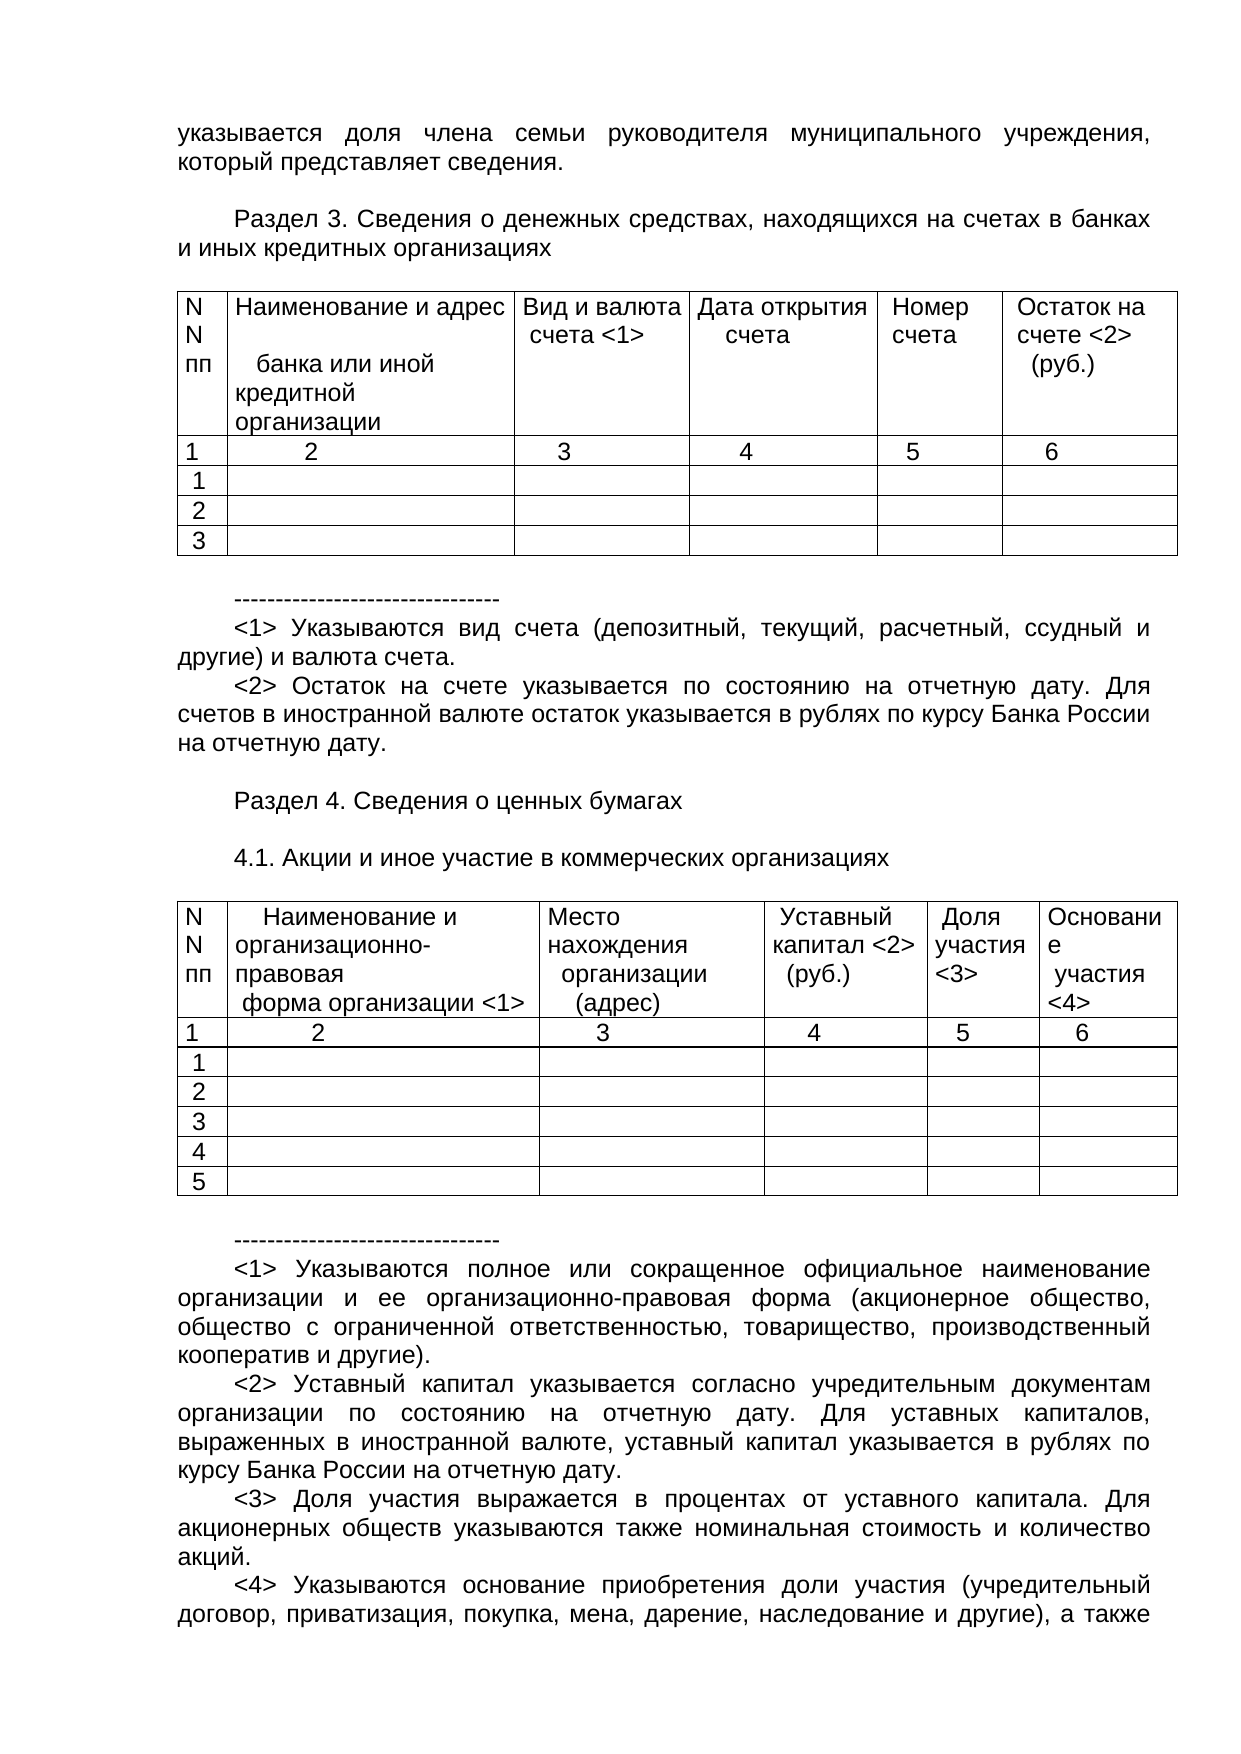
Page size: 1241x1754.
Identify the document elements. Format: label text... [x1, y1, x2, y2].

table_cell [878, 466, 1002, 495]
table_cell [690, 466, 877, 495]
table_header Место нахождения организации (адрес) [540, 902, 764, 1017]
table_header Вид и валюта счета <1> [515, 292, 689, 435]
table_cell [228, 466, 514, 495]
table_cell 2 [178, 496, 227, 525]
table_cell 2 [228, 436, 514, 465]
table_cell 6 [1003, 436, 1177, 465]
text <3> Доля участия выражается в процентах от уставного капитала. Для акционерных обществ указываются также номинальная стоимость и количество акций. [177, 1484, 1152, 1570]
table_header Наименование и организационно-правовая форма организации <1> [228, 902, 539, 1017]
table_cell [690, 496, 877, 525]
table_cell [1040, 1048, 1177, 1076]
text <2> Уставный капитал указывается согласно учредительным документам организации по состоянию на отчетную дату. Для уставных капиталов, выраженных в иностранной валюте, уставный капитал указывается в рублях по курсу Банка России на отчетную дату. [177, 1369, 1152, 1484]
table_cell [1040, 1107, 1177, 1136]
table_cell [228, 1048, 539, 1076]
table_cell [928, 1107, 1039, 1136]
text Раздел 4. Сведения о ценных бумагах [177, 786, 1152, 814]
table_cell [765, 1107, 927, 1136]
text <1> Указываются вид счета (депозитный, текущий, расчетный, ссудный и другие) и валюта счета. [177, 613, 1152, 671]
table_cell [1003, 526, 1177, 554]
table_cell [515, 496, 689, 525]
table_cell 1 [178, 1048, 227, 1076]
table_cell [878, 496, 1002, 525]
table_cell [1040, 1137, 1177, 1166]
table_header Основание участия <4> [1040, 902, 1177, 1017]
text -------------------------------- [177, 584, 1152, 613]
table_cell [228, 1167, 539, 1195]
table_header Уставный капитал <2> (руб.) [765, 902, 927, 1017]
table_cell 5 [878, 436, 1002, 465]
table_cell [540, 1137, 764, 1166]
table_cell [515, 526, 689, 554]
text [177, 1570, 1152, 1628]
text Раздел 3. Сведения о денежных средствах, находящихся на счетах в банках и иных кредитных организациях [177, 204, 1152, 262]
table_cell [540, 1167, 764, 1195]
table_header Остаток на счете <2> (руб.) [1003, 292, 1177, 435]
table_cell [690, 526, 877, 554]
table_cell [928, 1077, 1039, 1106]
table_cell [928, 1137, 1039, 1166]
table_cell 6 [1040, 1018, 1177, 1046]
text -------------------------------- [177, 1225, 1152, 1254]
table_cell [765, 1137, 927, 1166]
table_cell [540, 1077, 764, 1106]
table_cell 5 [178, 1167, 227, 1195]
table_cell [928, 1167, 1039, 1195]
table_cell [765, 1048, 927, 1076]
table_cell 2 [178, 1077, 227, 1106]
table_header NN пп [178, 292, 227, 435]
table_cell [540, 1107, 764, 1136]
table_cell 3 [540, 1018, 764, 1046]
table_header Наименование и адрес банка или иной кредитной организации [228, 292, 514, 435]
table_cell 4 [765, 1018, 927, 1046]
table_cell 2 [228, 1018, 539, 1046]
table_cell [228, 1137, 539, 1166]
table_header NN пп [178, 902, 227, 1017]
table_cell [540, 1048, 764, 1076]
table_cell [1003, 466, 1177, 495]
text 4.1. Акции и иное участие в коммерческих организациях [177, 843, 1152, 872]
table_cell [765, 1077, 927, 1106]
table_cell 4 [178, 1137, 227, 1166]
table_cell [515, 466, 689, 495]
table_cell 3 [178, 526, 227, 554]
table_cell 1 [178, 1018, 227, 1046]
table_cell [228, 1077, 539, 1106]
table_cell [228, 1107, 539, 1136]
table_cell [1040, 1167, 1177, 1195]
table_cell [228, 496, 514, 525]
table_cell [928, 1048, 1039, 1076]
table_cell [228, 526, 514, 554]
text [177, 118, 1152, 176]
table_cell [765, 1167, 927, 1195]
table_header Номер счета [878, 292, 1002, 435]
text <1> Указываются полное или сокращенное официальное наименование организации и ее организационно-правовая форма (акционерное общество, общество с ограниченной ответственностью, товарищество, производственный кооператив и другие). [177, 1254, 1152, 1369]
table_cell 1 [178, 466, 227, 495]
table_cell 5 [928, 1018, 1039, 1046]
table_cell [1040, 1077, 1177, 1106]
table_cell [878, 526, 1002, 554]
table_header Доля участия <3> [928, 902, 1039, 1017]
table_cell 3 [515, 436, 689, 465]
table_cell [1003, 496, 1177, 525]
text <2> Остаток на счете указывается по состоянию на отчетную дату. Для счетов в иностранной валюте остаток указывается в рублях по курсу Банка России на отчетную дату. [177, 671, 1152, 757]
table_cell 3 [178, 1107, 227, 1136]
table_cell 4 [690, 436, 877, 465]
table_header Дата открытия счета [690, 292, 877, 435]
table_cell 1 [178, 436, 227, 465]
